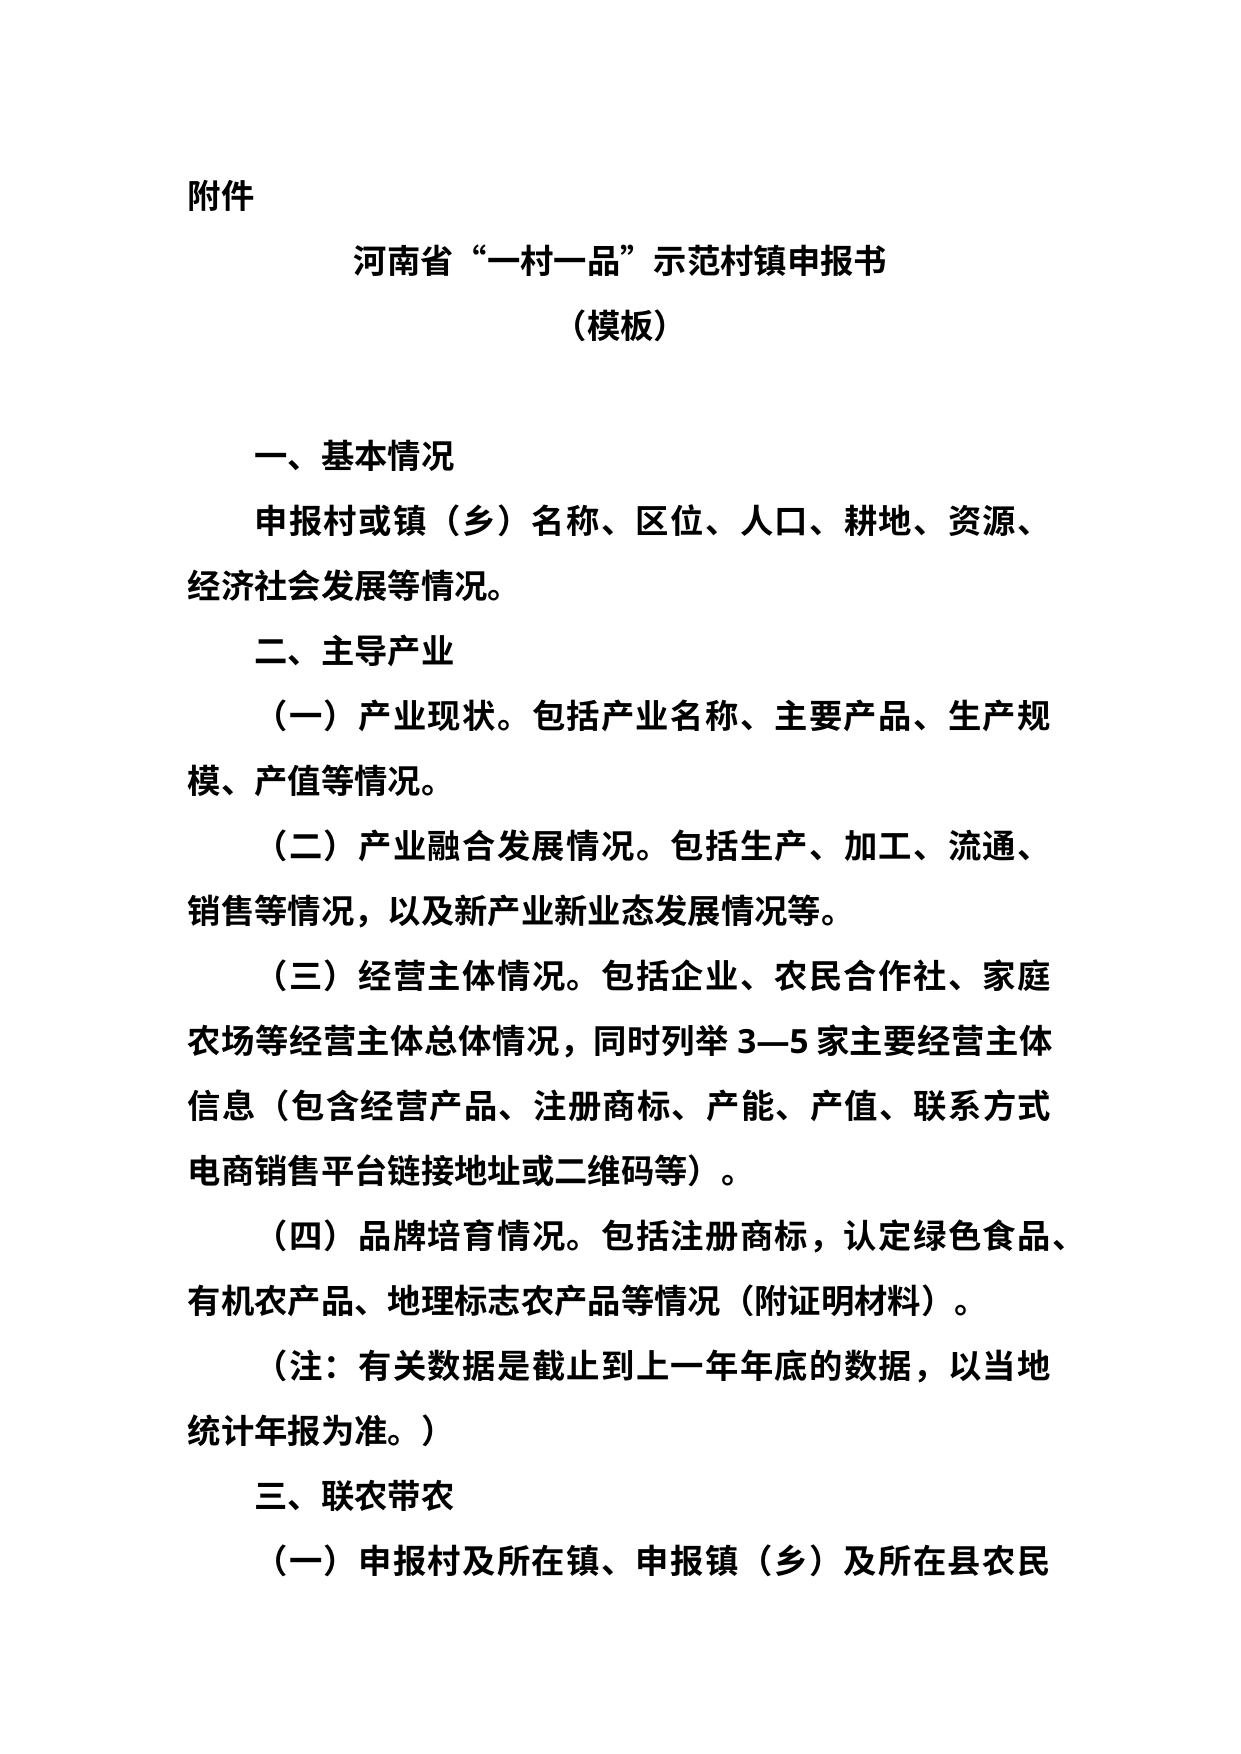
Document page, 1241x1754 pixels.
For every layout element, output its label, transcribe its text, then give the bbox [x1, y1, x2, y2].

text 二、主导产业 [187, 617, 1053, 682]
text 附件 [187, 162, 1053, 227]
text （二）产业融合发展情况。包括生产、加工、流通、销售等情况，以及新产业新业态发展情况等。 [187, 812, 1053, 942]
text 三、联农带农 [187, 1462, 1053, 1527]
text （四）品牌培育情况。包括注册商标，认定绿色食品、有机农产品、地理标志农产品等情况（附证明材料）。 [187, 1202, 1053, 1332]
text （注：有关数据是截止到上一年年底的数据，以当地统计年报为准。） [187, 1332, 1053, 1462]
text 一、基本情况 [187, 422, 1053, 487]
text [187, 1527, 1053, 1592]
text （模板） [187, 292, 1053, 357]
text （三）经营主体情况。包括企业、农民合作社、家庭农场等经营主体总体情况，同时列举3—5家主要经营主体信息（包含经营产品、注册商标、产能、产值、联系方式、电商销售平台链接地址或二维码等）。 [187, 942, 1053, 1202]
text 河南省“一村一品”示范村镇申报书 [187, 227, 1053, 292]
text 申报村或镇（乡）名称、区位、人口、耕地、资源、经济社会发展等情况。 [187, 487, 1053, 617]
text （一）产业现状。包括产业名称、主要产品、生产规模、产值等情况。 [187, 682, 1053, 812]
